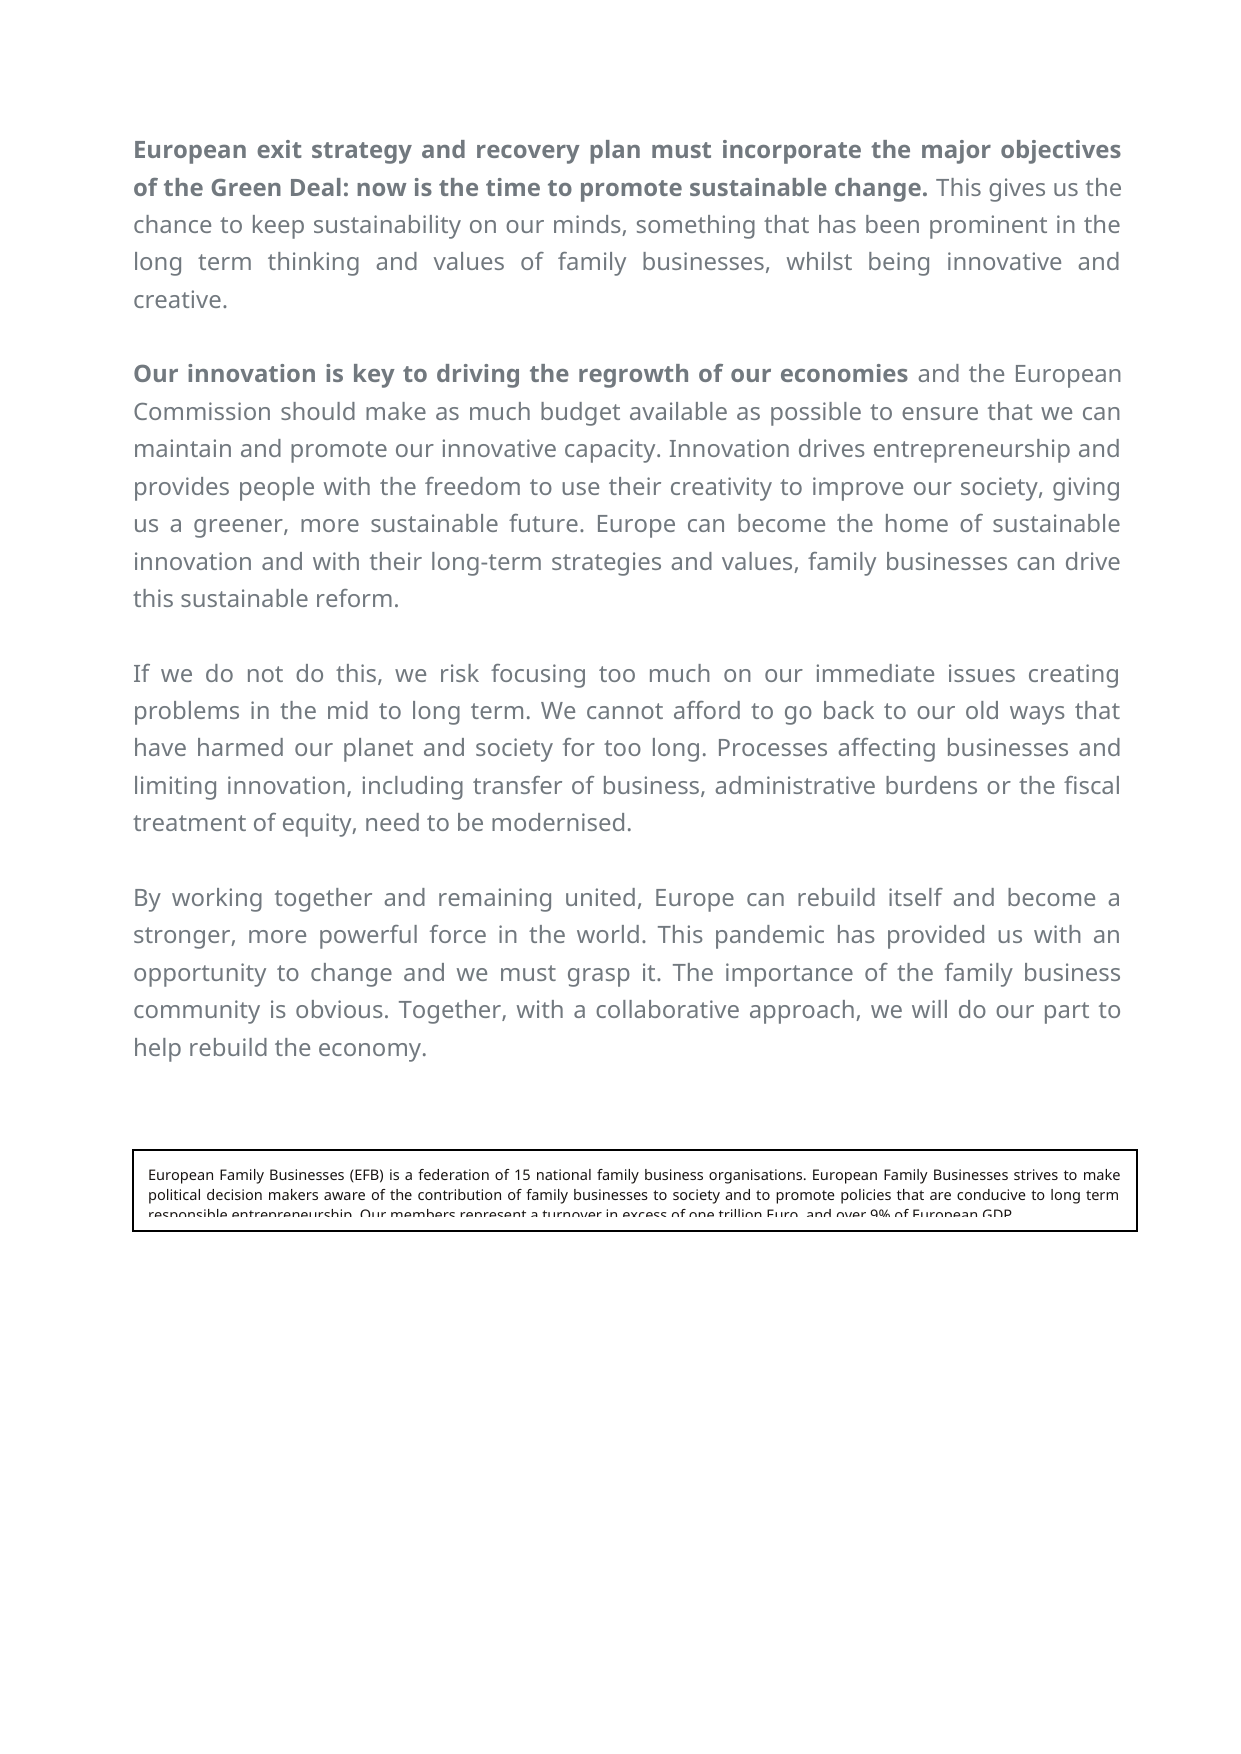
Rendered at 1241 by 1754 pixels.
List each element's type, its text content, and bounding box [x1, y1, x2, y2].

text Our innovation is key to driving the regrowth of our economies and the European Commission should make as much budget available as possible to ensure that we can maintain and promote our innovative capacity. Innovation drives entrepreneurship and provides people with the freedom to use their creativity to improve our society, giving us a greener, more sustainable future. Europe can become the home of sustainable innovation and with their long-term strategies and values, family businesses can drive this sustainable reform. [133, 357, 1123, 614]
text By working together and remaining united, Europe can rebuild itself and become a stronger, more powerful force in the world. This pandemic has provided us with an opportunity to change and we must grasp it. The importance of the family business community is obvious. Together, with a collaborative approach, we will do our part to help rebuild the economy. [133, 881, 1123, 1063]
text If we do not do this, we risk focusing too much on our immediate issues creating problems in the mid to long term. We cannot afford to go back to our old ways that have harmed our planet and society for too long. Processes affecting businesses and limiting innovation, including transfer of business, administrative burdens or the fiscal treatment of equity, need to be modernised. [133, 656, 1123, 839]
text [133, 133, 1123, 315]
